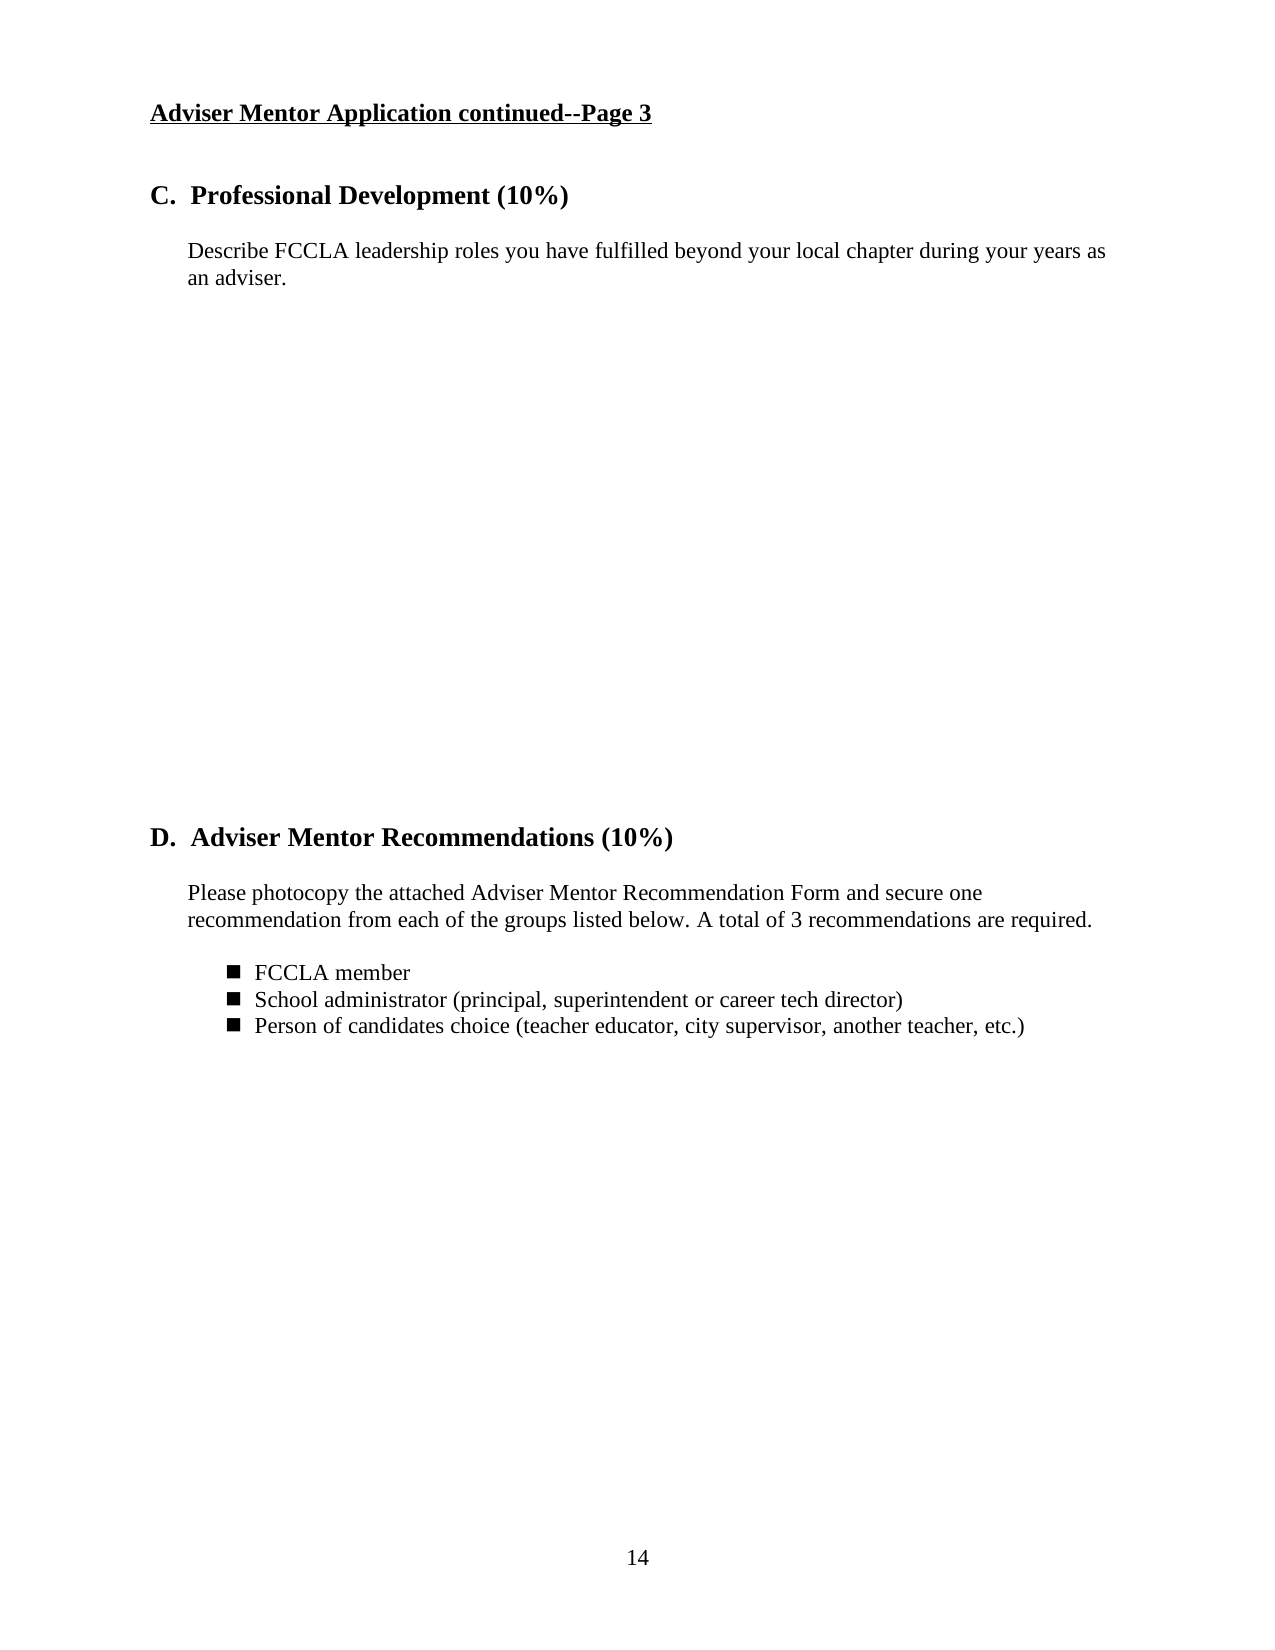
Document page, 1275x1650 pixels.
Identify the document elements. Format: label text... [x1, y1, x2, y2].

text Please photocopy the attached Adviser Mentor Recommendation Form and secure one recommendation from each of the groups listed below. A total of 3 recommendations are required. [187, 879, 1125, 932]
text Describe FCCLA leadership roles you have fulfilled beyond your local chapter during your years as an adviser. [187, 237, 1125, 290]
text D. Adviser Recommendations (10%) [150, 822, 1125, 853]
text FCCLA member [150, 959, 1125, 986]
text C. Professional Development (10%) [150, 180, 1125, 211]
text Person of candidates choice (teacher educator, city supervisor, another teacher, etc.) [150, 1012, 1125, 1039]
text Adviser Application continued--Page 3 [150, 97, 1125, 127]
text School administrator (principal, superintendent or career tech director) [150, 986, 1125, 1012]
